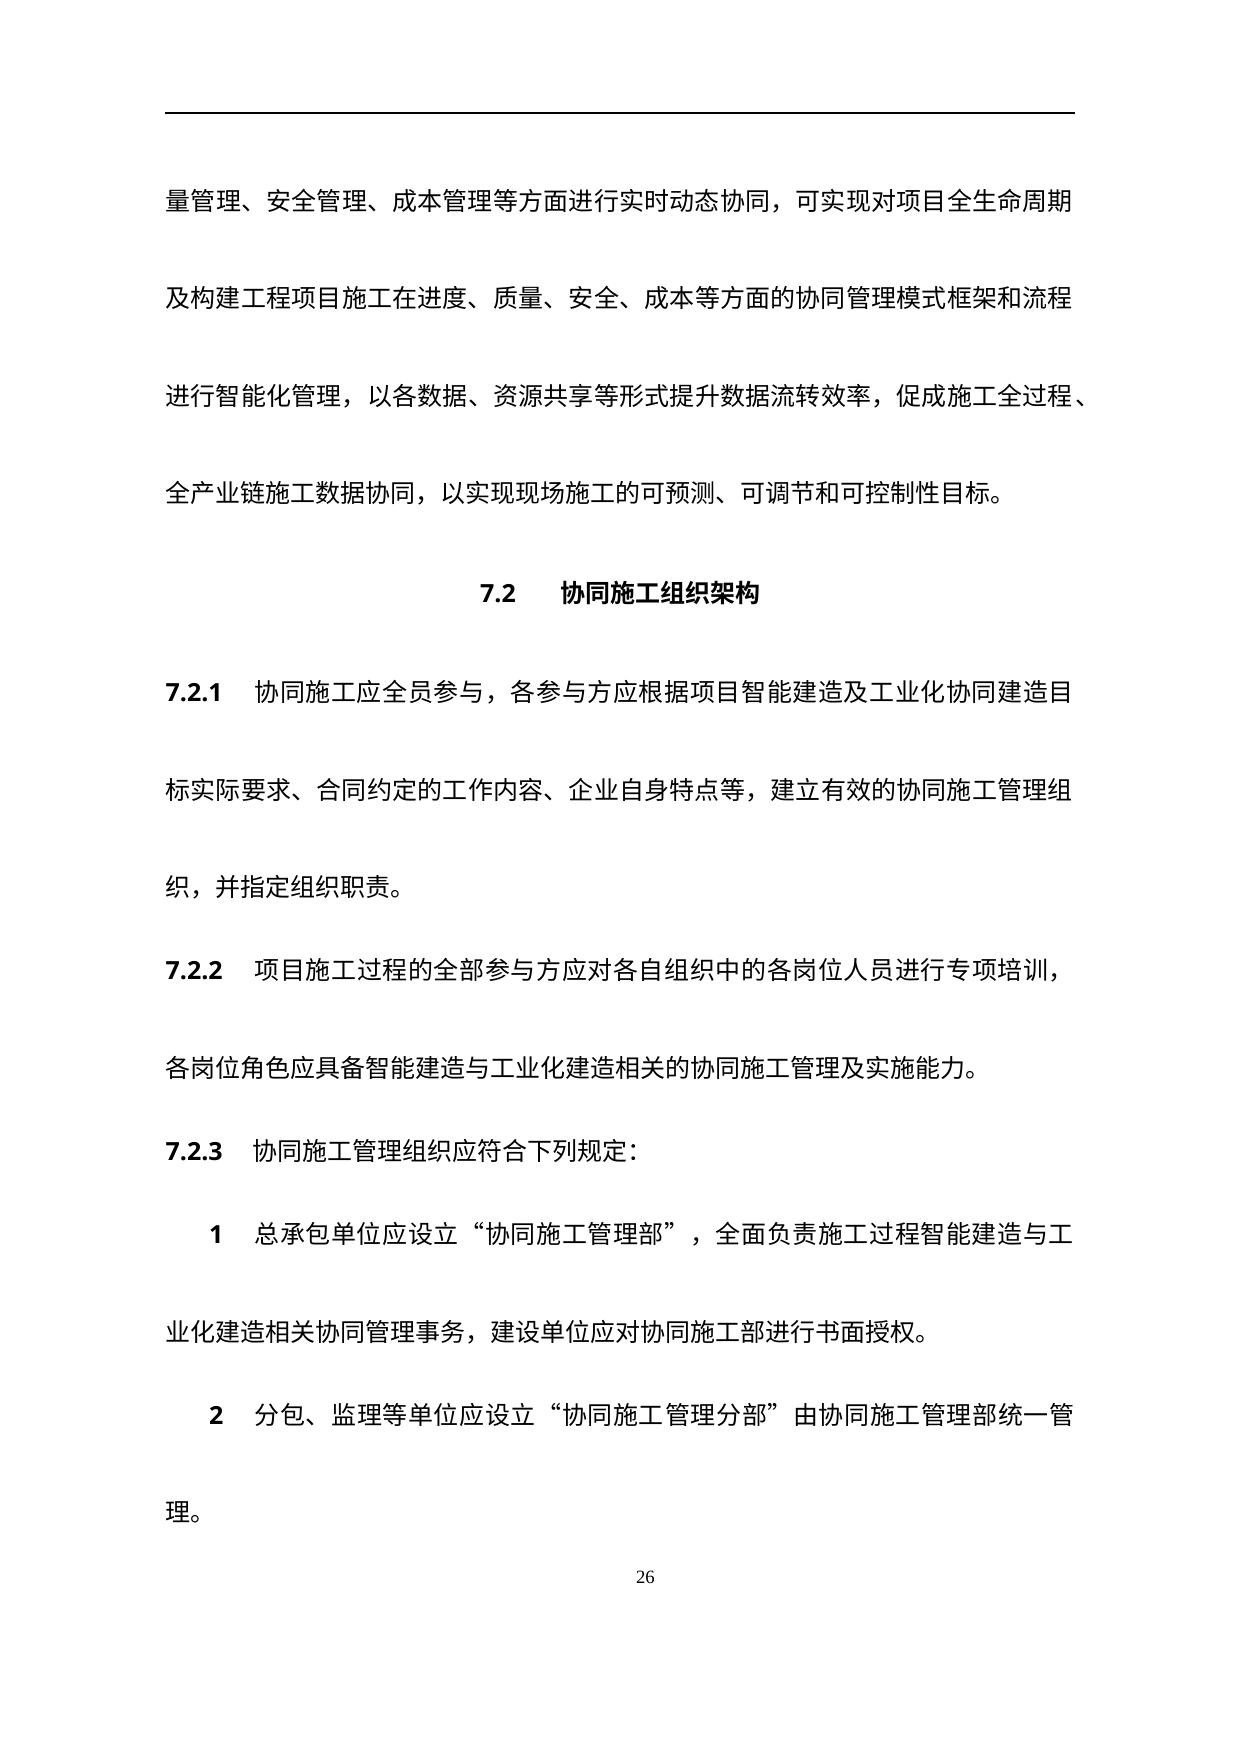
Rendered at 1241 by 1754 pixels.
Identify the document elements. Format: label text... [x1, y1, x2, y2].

list 总承包单位应设立“协同施工管理部”，全面负责施工过程智能建造与工业化建造相关协同管理事务，建设单位应对协同施工部进行书面授权。 [165, 1200, 1075, 1363]
list 分包、监理等单位应设立“协同施工管理分部”由协同施工管理部统一管理。 [165, 1381, 1075, 1543]
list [165, 167, 1075, 524]
list 协同施工应全员参与，各参与方应根据项目智能建造及工业化协同建造目标实际要求、合同约定的工作内容、企业自身特点等，建立有效的协同施工管理组织，并指定组织职责。 [165, 658, 1075, 918]
subtitle 协同施工组织架构 [165, 559, 1075, 624]
list 项目施工过程的全部参与方应对各自组织中的各岗位人员进行专项培训，各岗位角色应具备智能建造与工业化建造相关的协同施工管理及实施能力。 [165, 936, 1075, 1099]
list 协同施工管理组织应符合下列规定： [165, 1117, 1075, 1182]
